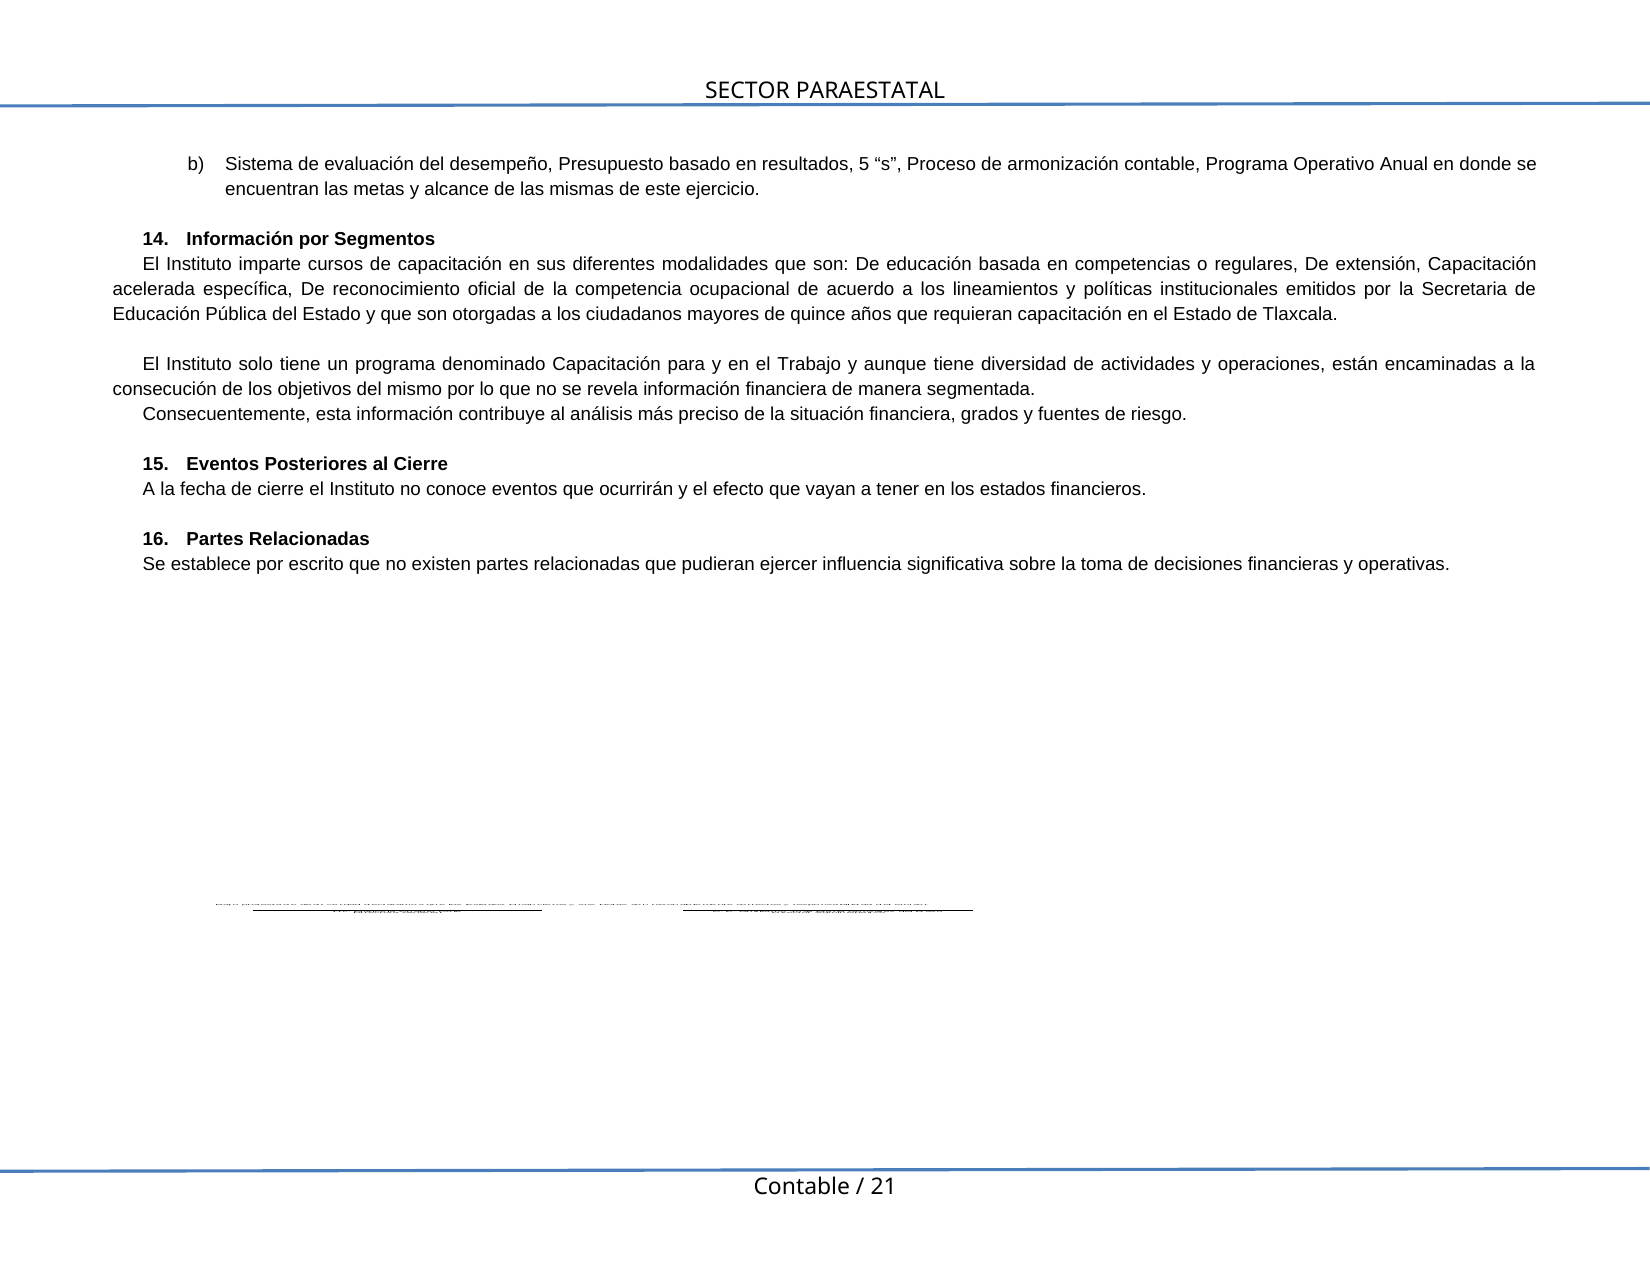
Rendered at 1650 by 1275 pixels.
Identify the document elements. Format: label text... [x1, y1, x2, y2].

text A la fecha de cierre el Instituto no conoce eventos que ocurrirán y el efecto que vayan a tener en los estados financieros. [112, 475, 1537, 500]
text 16. Partes Relacionadas [112, 525, 1537, 550]
text El Instituto imparte cursos de capacitación en sus diferentes modalidades que son: De educación basada en competencias o regulares, De extensión, Capacitación acelerada específica, De reconocimiento oficial de la competencia ocupacional de acuerdo a los lineamientos y políticas institucionales emitidos por la Secretaria de Educación Pública del Estado y que son otorgadas a los ciudadanos mayores de quince años que requieran capacitación en el Estado de Tlaxcala. [112, 250, 1537, 325]
text Consecuentemente, esta información contribuye al análisis más preciso de la situación financiera, grados y fuentes de riesgo. [112, 400, 1537, 425]
text Se establece por escrito que no existen partes relacionadas que pudieran ejercer influencia significativa sobre la toma de decisiones financieras y operativas. [112, 550, 1537, 575]
text El Instituto solo tiene un programa denominado Capacitación para y en el Trabajo y aunque tiene diversidad de actividades y operaciones, están encaminadas a la consecución de los objetivos del mismo por lo que no se revela información financiera de manera segmentada. [112, 350, 1537, 400]
text 14. Información por Segmentos [112, 225, 1537, 250]
text b) Sistema de evaluación del desempeño, Presupuesto basado en resultados, 5 “s”, Proceso de armonización contable, Programa Operativo Anual en donde se encuentran las metas y alcance de las mismas de este ejercicio. [187, 150, 1537, 200]
text 15. Eventos Posteriores al Cierre [112, 450, 1537, 475]
